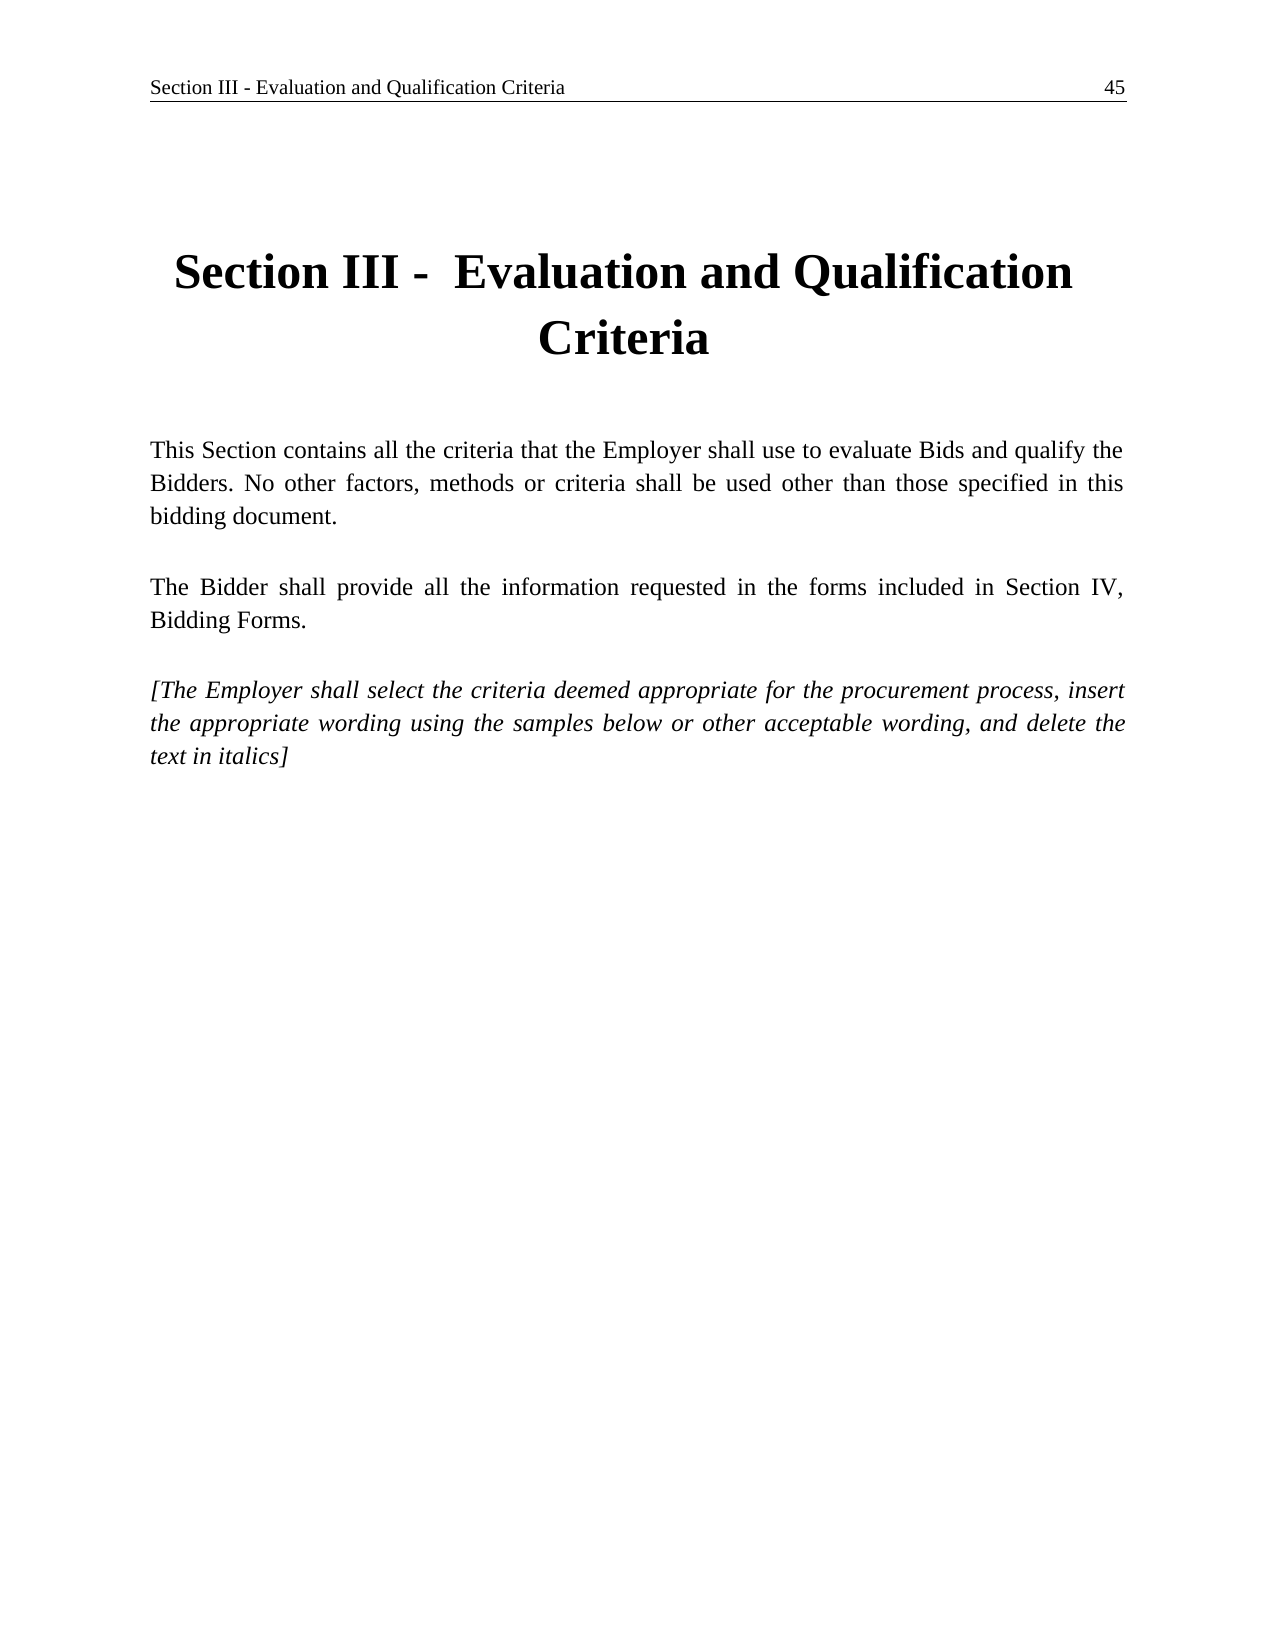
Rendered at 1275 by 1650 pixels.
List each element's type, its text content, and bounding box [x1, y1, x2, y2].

table_header Section III - Evaluation and Qualification Criteria [150, 204, 1097, 398]
text This Section contains all the criteria that the Employer shall use to evaluate Bids and qualify the Bidders. No other factors, methods or criteria shall be used other than those specified in this bidding document. [150, 435, 1125, 530]
text The Bidder shall provide all the information requested in the forms included in Section IV, Bidding Forms. [150, 572, 1125, 633]
text [The Employer shall select the criteria deemed appropriate for the procurement process, insert the appropriate wording using the samples below or other acceptable wording, and delete the text in italics] [150, 675, 1126, 770]
